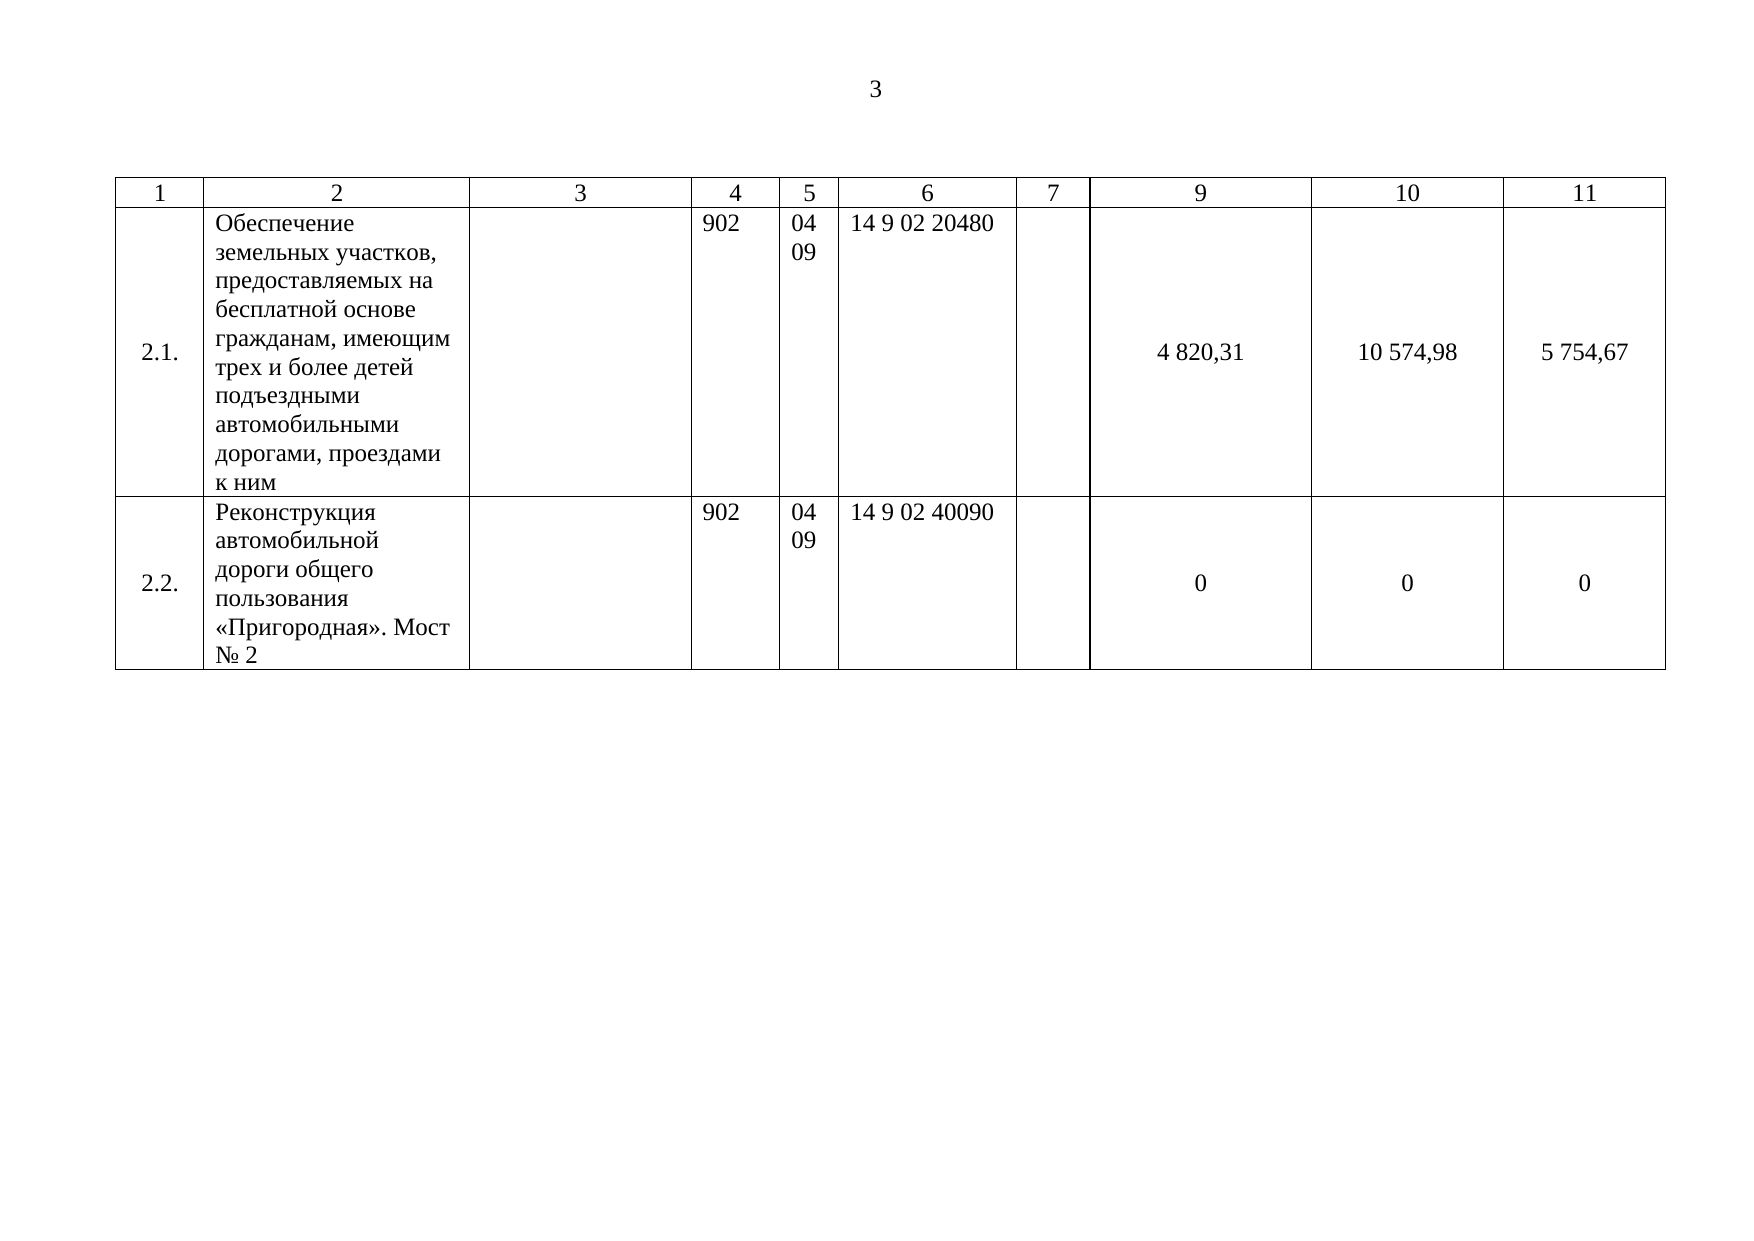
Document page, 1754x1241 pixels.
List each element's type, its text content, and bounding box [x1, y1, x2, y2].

table_cell 10 574,98 [1312, 208, 1503, 496]
table_cell 2.1. [116, 208, 203, 496]
table_cell 4 820,31 [1091, 208, 1311, 496]
table_cell [1017, 497, 1089, 669]
table_cell Обеспечение земельных участков, предоставляемых на бесплатной основе гражданам, имеющим трех и более детей подъездными автомобильными дорогами, проездами к ним [204, 208, 469, 496]
table_header 4 [692, 178, 779, 207]
table_cell 14 9 02 40090 [839, 497, 1016, 669]
table_cell 0 [1504, 497, 1665, 669]
table_cell 0409 [780, 208, 838, 496]
table_cell [470, 497, 691, 669]
table_cell 902 [692, 497, 779, 669]
table_cell [1017, 208, 1089, 496]
table_cell [470, 208, 691, 496]
table_header 2 [204, 178, 469, 207]
table_cell 0 [1312, 497, 1503, 669]
table_header 1 [116, 178, 203, 207]
table_header 11 [1504, 178, 1665, 207]
table_cell 14 9 02 20480 [839, 208, 1016, 496]
table_cell 2.2. [116, 497, 203, 669]
table_cell 0409 [780, 497, 838, 669]
table_cell 5 754,67 [1504, 208, 1665, 496]
table_cell 902 [692, 208, 779, 496]
table_cell 0 [1091, 497, 1311, 669]
table_header 9 [1091, 178, 1311, 207]
table_cell Реконструкция автомобильной дороги общего пользования «Пригородная». Мост № 2 [204, 497, 469, 669]
table_header 3 [470, 178, 691, 207]
table_header 10 [1312, 178, 1503, 207]
table_header 5 [780, 178, 838, 207]
table_header 6 [839, 178, 1016, 207]
table_header 7 [1017, 178, 1089, 207]
